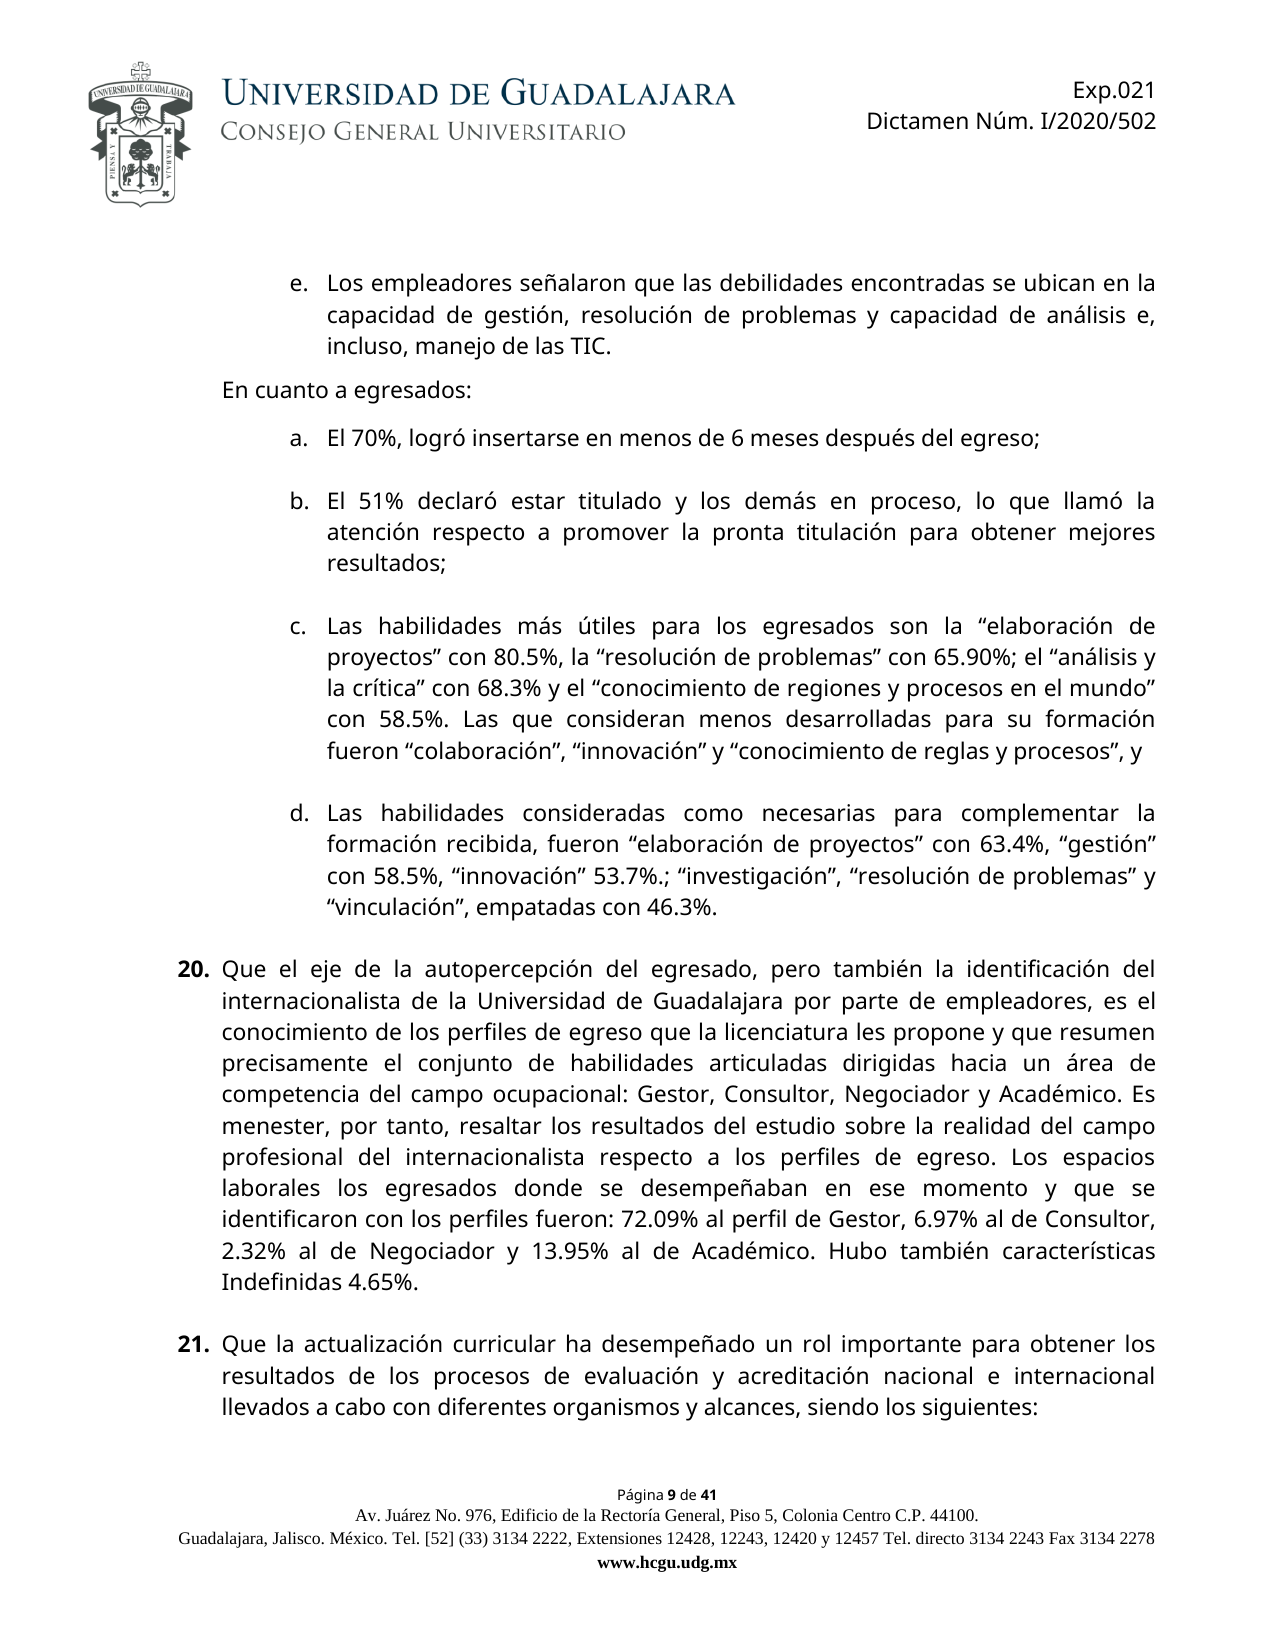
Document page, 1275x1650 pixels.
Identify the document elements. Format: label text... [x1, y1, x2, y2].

list El 51% declaró estar titulado y los demás en proceso, lo que llamó la atención respecto a promover la pronta titulación para obtener mejores resultados; [289, 484, 1157, 578]
list Que la actualización curricular ha desempeñado un rol importante para obtener los resultados de los procesos de evaluación y acreditación nacional e internacional llevados a cabo con diferentes organismos y alcances, siendo los siguientes: [177, 1328, 1157, 1422]
list En cuanto a egresados: [222, 374, 1157, 405]
list Las habilidades más útiles para los egresados son la “elaboración de proyectos” con 80.5%, la “resolución de problemas” con 65.90%; el “análisis y la crítica” con 68.3% y el “conocimiento de regiones y procesos en el mundo” con 58.5%. Las que consideran menos desarrolladas para su formación fueron “colaboración”, “innovación” y “conocimiento de reglas y procesos”, y [289, 609, 1157, 766]
list El 70%, logró insertarse en menos de 6 meses después del egreso; [289, 422, 1157, 453]
list Las habilidades consideradas como necesarias para complementar la formación recibida, fueron “elaboración de proyectos” con 63.4%, “gestión” con 58.5%, “innovación” 53.7%.; “investigación”, “resolución de problemas” y “vinculación”, empatadas con 46.3%. [289, 797, 1157, 922]
list Que el eje de la autopercepción del egresado, pero también la identificación del internacionalista de la Universidad de Guadalajara por parte de empleadores, es el conocimiento de los perfiles de egreso que la licenciatura les propone y que resumen precisamente el conjunto de habilidades articuladas dirigidas hacia un área de competencia del campo ocupacional: Gestor, Consultor, Negociador y Académico. Es menester, por tanto, resaltar los resultados del estudio sobre la realidad del campo profesional del internacionalista respecto a los perfiles de egreso. Los espacios laborales los egresados donde se desempeñaban en ese momento y que se identificaron con los perfiles fueron: 72.09% al perfil de Gestor, 6.97% al de Consultor, 2.32% al de Negociador y 13.95% al de Académico. Hubo también características Indefinidas 4.65%. [177, 953, 1157, 1297]
picture [0, 1, 1275, 268]
list Los empleadores señalaron que las debilidades encontradas se ubican en la capacidad de gestión, resolución de problemas y capacidad de análisis e, incluso, manejo de las TIC. [289, 266, 1157, 361]
